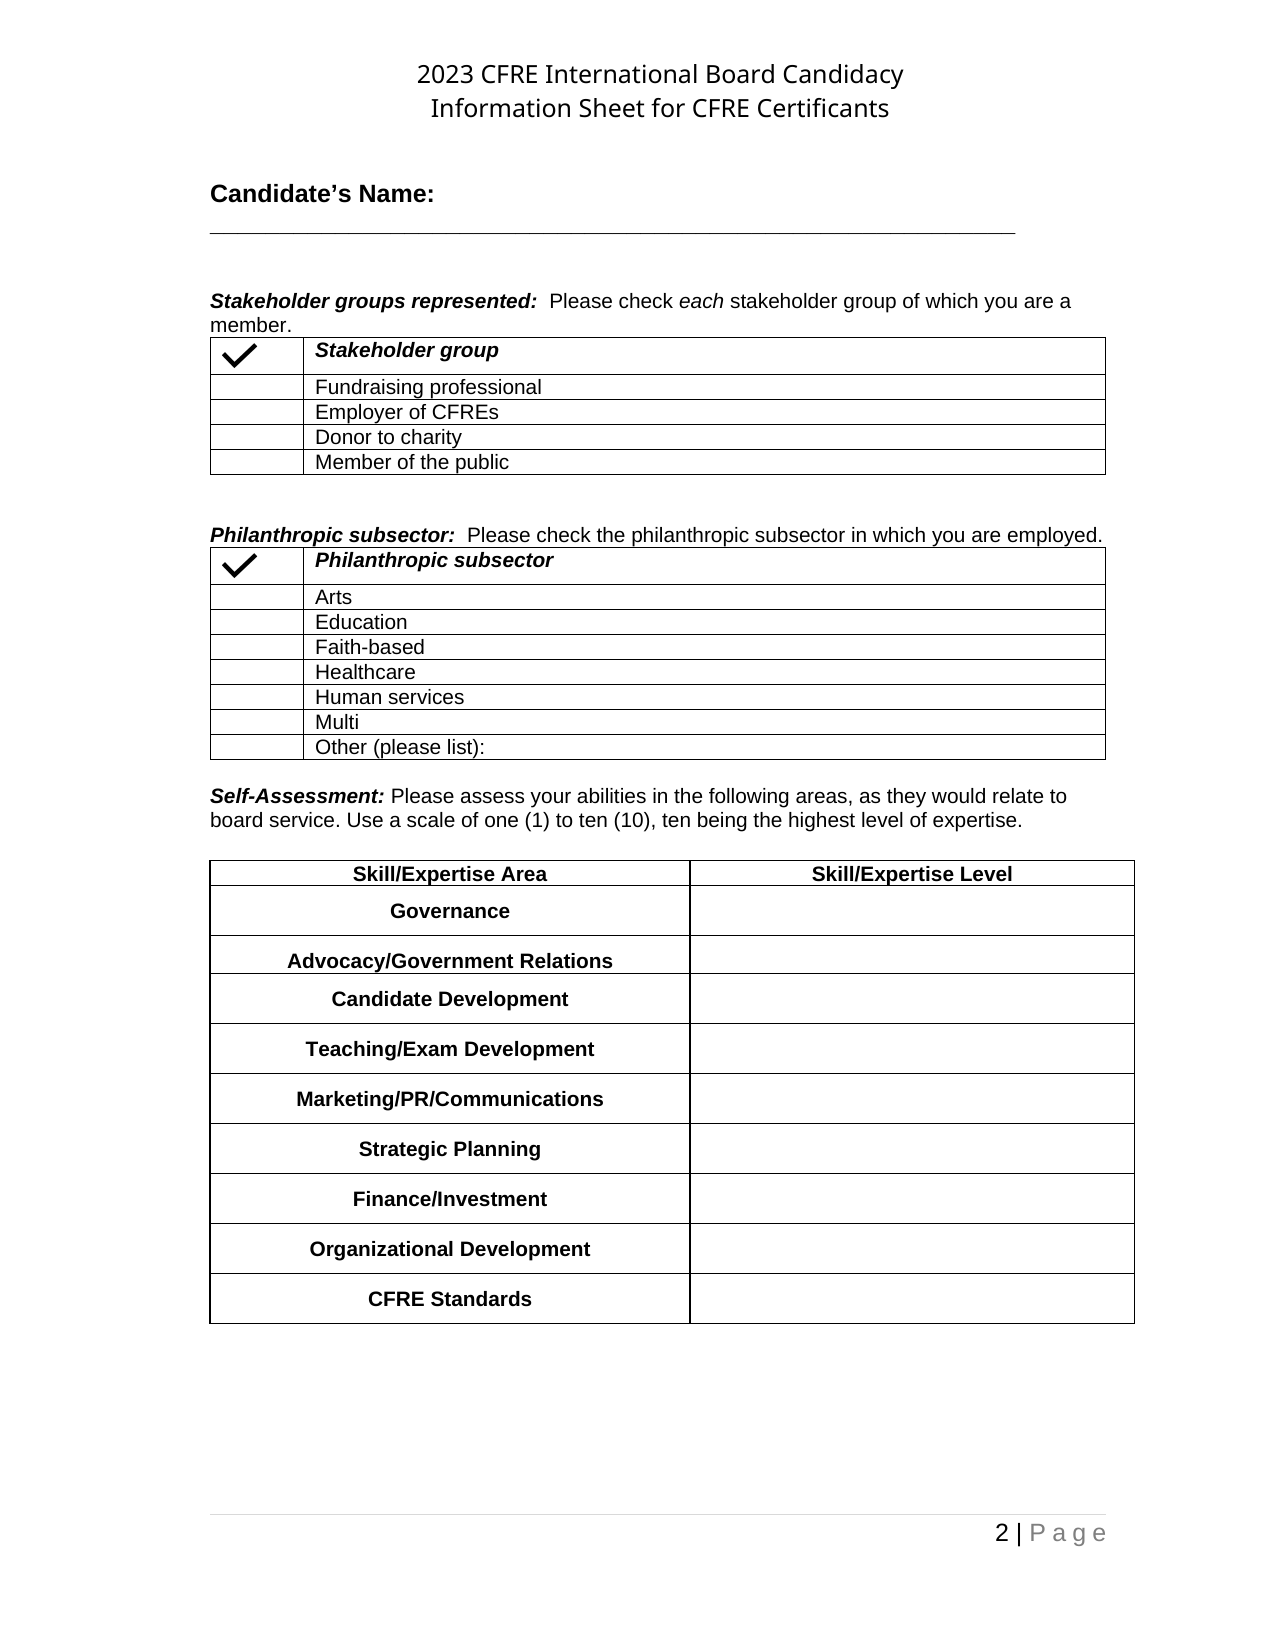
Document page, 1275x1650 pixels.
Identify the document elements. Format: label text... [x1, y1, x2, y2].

table_cell [211, 425, 303, 449]
table_cell Donor to charity [304, 425, 1105, 449]
table_cell Governance [211, 886, 689, 935]
table_cell [691, 974, 1134, 1023]
table_cell [211, 635, 303, 659]
table_cell [691, 1024, 1134, 1073]
picture [221, 337, 258, 374]
table_cell Fundraising professional [304, 375, 1105, 399]
table_cell [211, 375, 303, 399]
table_cell [691, 1174, 1134, 1223]
table_cell [211, 450, 303, 474]
table_cell [211, 735, 303, 759]
table_cell Healthcare [304, 660, 1105, 684]
table_cell Faith-based [304, 635, 1105, 659]
table_cell [211, 710, 303, 734]
table_cell Marketing/PR/Communications [211, 1074, 689, 1123]
table_cell Human services [304, 685, 1105, 709]
text Self-Assessment: Please assess your abilities in the following areas, as they would relate to board service. Use a scale of one (1) to ten (10), ten being the highest level of expertise. [210, 784, 1106, 832]
table_cell [691, 936, 1134, 973]
table_cell [211, 610, 303, 634]
picture [221, 547, 258, 584]
table_header [258, 548, 303, 584]
table_header [211, 338, 221, 374]
table_header Skill/Expertise Level [691, 861, 1134, 885]
table_cell [691, 886, 1134, 935]
table_header Skill/Expertise Area [211, 861, 689, 885]
table_cell [211, 400, 303, 424]
table_cell Arts [304, 585, 1105, 609]
table_cell [211, 660, 303, 684]
table_cell [211, 585, 303, 609]
table_cell Employer of CFREs [304, 400, 1105, 424]
table_cell [691, 1124, 1134, 1173]
table_cell [211, 685, 303, 709]
table_cell [691, 1224, 1134, 1273]
table_cell Finance/Investment [211, 1174, 689, 1223]
table_cell Teaching/Exam Development [211, 1024, 689, 1073]
text Philanthropic subsector: Please check the philanthropic subsector in which you are employed. [210, 523, 1106, 547]
table_cell Candidate Development [211, 974, 689, 1023]
table_cell CFRE Standards [211, 1274, 689, 1323]
table_cell Strategic Planning [211, 1124, 689, 1173]
table_cell Other (please list): [304, 735, 1105, 759]
table_cell Member of the public [304, 450, 1105, 474]
table_header [211, 548, 221, 584]
table_cell [691, 1074, 1134, 1123]
table_cell [691, 1274, 1134, 1323]
table_header Stakeholder group [304, 338, 1105, 374]
table_cell Multi [304, 710, 1105, 734]
text Candidate’s Name: __________________________________________________________ [210, 179, 1106, 236]
table_cell Education [304, 610, 1105, 634]
text Stakeholder groups represented: Please check each stakeholder group of which you are a member. [210, 289, 1106, 337]
table_header [258, 338, 303, 374]
table_header Philanthropic subsector [304, 548, 1105, 584]
table_cell Organizational Development [211, 1224, 689, 1273]
table_cell Advocacy/Government Relations [211, 936, 689, 973]
